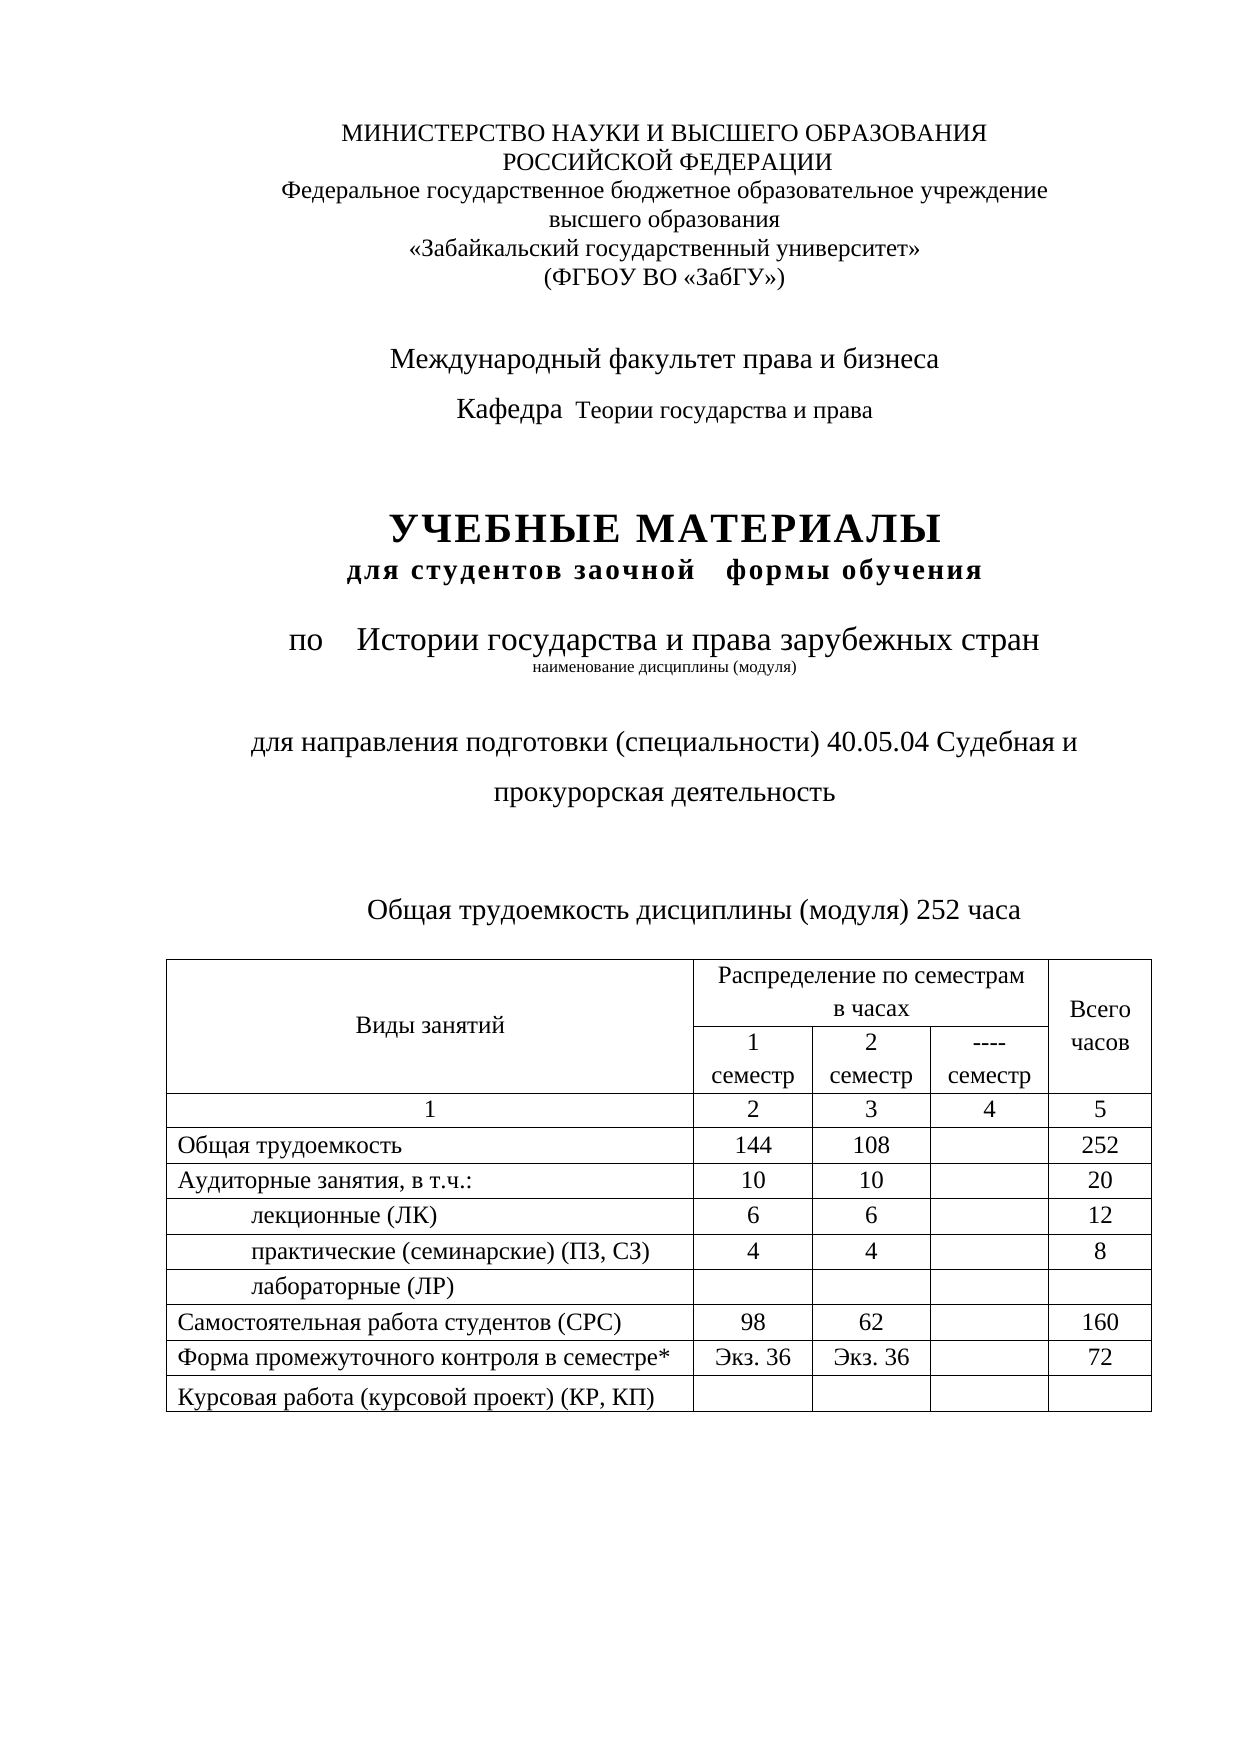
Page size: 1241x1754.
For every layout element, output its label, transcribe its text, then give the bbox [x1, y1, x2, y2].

table_cell 2 семестр [813, 1027, 930, 1093]
table_cell [931, 1376, 1048, 1411]
table_header Распределение по семестрам в часах [694, 960, 1048, 1026]
table_cell 10 [813, 1164, 930, 1198]
table_cell [1049, 1270, 1151, 1304]
table_cell 144 [694, 1128, 812, 1163]
table_cell 1 [167, 1094, 693, 1127]
table_cell [694, 1270, 812, 1304]
text для студентов заочной формы обучения [177, 552, 1152, 585]
table_cell 98 [694, 1305, 812, 1340]
table_cell 62 [813, 1305, 930, 1340]
text (ФГБОУ ВО «ЗабГУ») [177, 262, 1152, 291]
table_cell 4 [694, 1235, 812, 1269]
table_cell 252 [1049, 1128, 1151, 1163]
table_cell [931, 1235, 1048, 1269]
text Кафедра Теории государства и права [177, 391, 1152, 425]
table_cell 3 [813, 1094, 930, 1127]
table_cell 12 [1049, 1199, 1151, 1233]
table_cell Экз. 36 [694, 1341, 812, 1375]
table_cell 2 [694, 1094, 812, 1127]
table_cell 1 семестр [694, 1027, 812, 1093]
table_cell 108 [813, 1128, 930, 1163]
table_cell практические (семинарские) (ПЗ, СЗ) [167, 1235, 693, 1269]
table_cell [813, 1376, 930, 1411]
table_cell [931, 1164, 1048, 1198]
table_cell Аудиторные занятия, в т.ч.: [167, 1164, 693, 1198]
text Федеральное государственное бюджетное образовательное учреждение [177, 176, 1152, 204]
text УЧЕБНЫЕ МАТЕРИАЛЫ [177, 504, 1152, 552]
table_cell [931, 1305, 1048, 1340]
table_cell Курсовая работа (курсовой проект) (КР, КП) [167, 1376, 693, 1411]
table_cell [931, 1199, 1048, 1233]
table_header Всего часов [1049, 960, 1151, 1093]
table_cell [813, 1270, 930, 1304]
table_cell 4 [813, 1235, 930, 1269]
text РОССИЙСКОЙ ФЕДЕРАЦИИ [177, 147, 1152, 176]
table_cell 5 [1049, 1094, 1151, 1127]
text по Истории государства и права зарубежных стран [177, 619, 1152, 657]
table_cell 6 [813, 1199, 930, 1233]
table_cell лекционные (ЛК) [167, 1199, 693, 1233]
table_cell [931, 1341, 1048, 1375]
table_cell 10 [694, 1164, 812, 1198]
text «Забайкальский государственный университет» [177, 233, 1152, 262]
text наименование дисциплины (модуля) [177, 657, 1152, 691]
text Международный факультет права и бизнеса [177, 341, 1152, 374]
table_cell 4 [931, 1094, 1048, 1127]
table_cell Самостоятельная работа студентов (СРС) [167, 1305, 693, 1340]
table_cell ---- семестр [931, 1027, 1048, 1093]
table_cell [931, 1270, 1048, 1304]
text высшего образования [177, 204, 1152, 233]
table_cell 8 [1049, 1235, 1151, 1269]
table_cell 160 [1049, 1305, 1151, 1340]
table_cell [694, 1376, 812, 1411]
table_cell 72 [1049, 1341, 1151, 1375]
table_cell 6 [694, 1199, 812, 1233]
table_cell [1049, 1376, 1151, 1411]
table_cell Форма промежуточного контроля в семестре* [167, 1341, 693, 1375]
table_cell Экз. 36 [813, 1341, 930, 1375]
text для направления подготовки (специальности) 40.05.04 Судебная и прокурорская деятельность [177, 724, 1152, 808]
text Общая трудоемкость дисциплины (модуля) 252 часа [177, 892, 1152, 926]
table_cell [931, 1128, 1048, 1163]
table_cell Общая трудоемкость [167, 1128, 693, 1163]
table_cell лабораторные (ЛР) [167, 1270, 693, 1304]
table_cell 20 [1049, 1164, 1151, 1198]
table_header Виды занятий [167, 960, 693, 1093]
text МИНИСТЕРСТВО НАУКИ И ВЫСШЕГО ОБРАЗОВАНИЯ [177, 118, 1152, 147]
